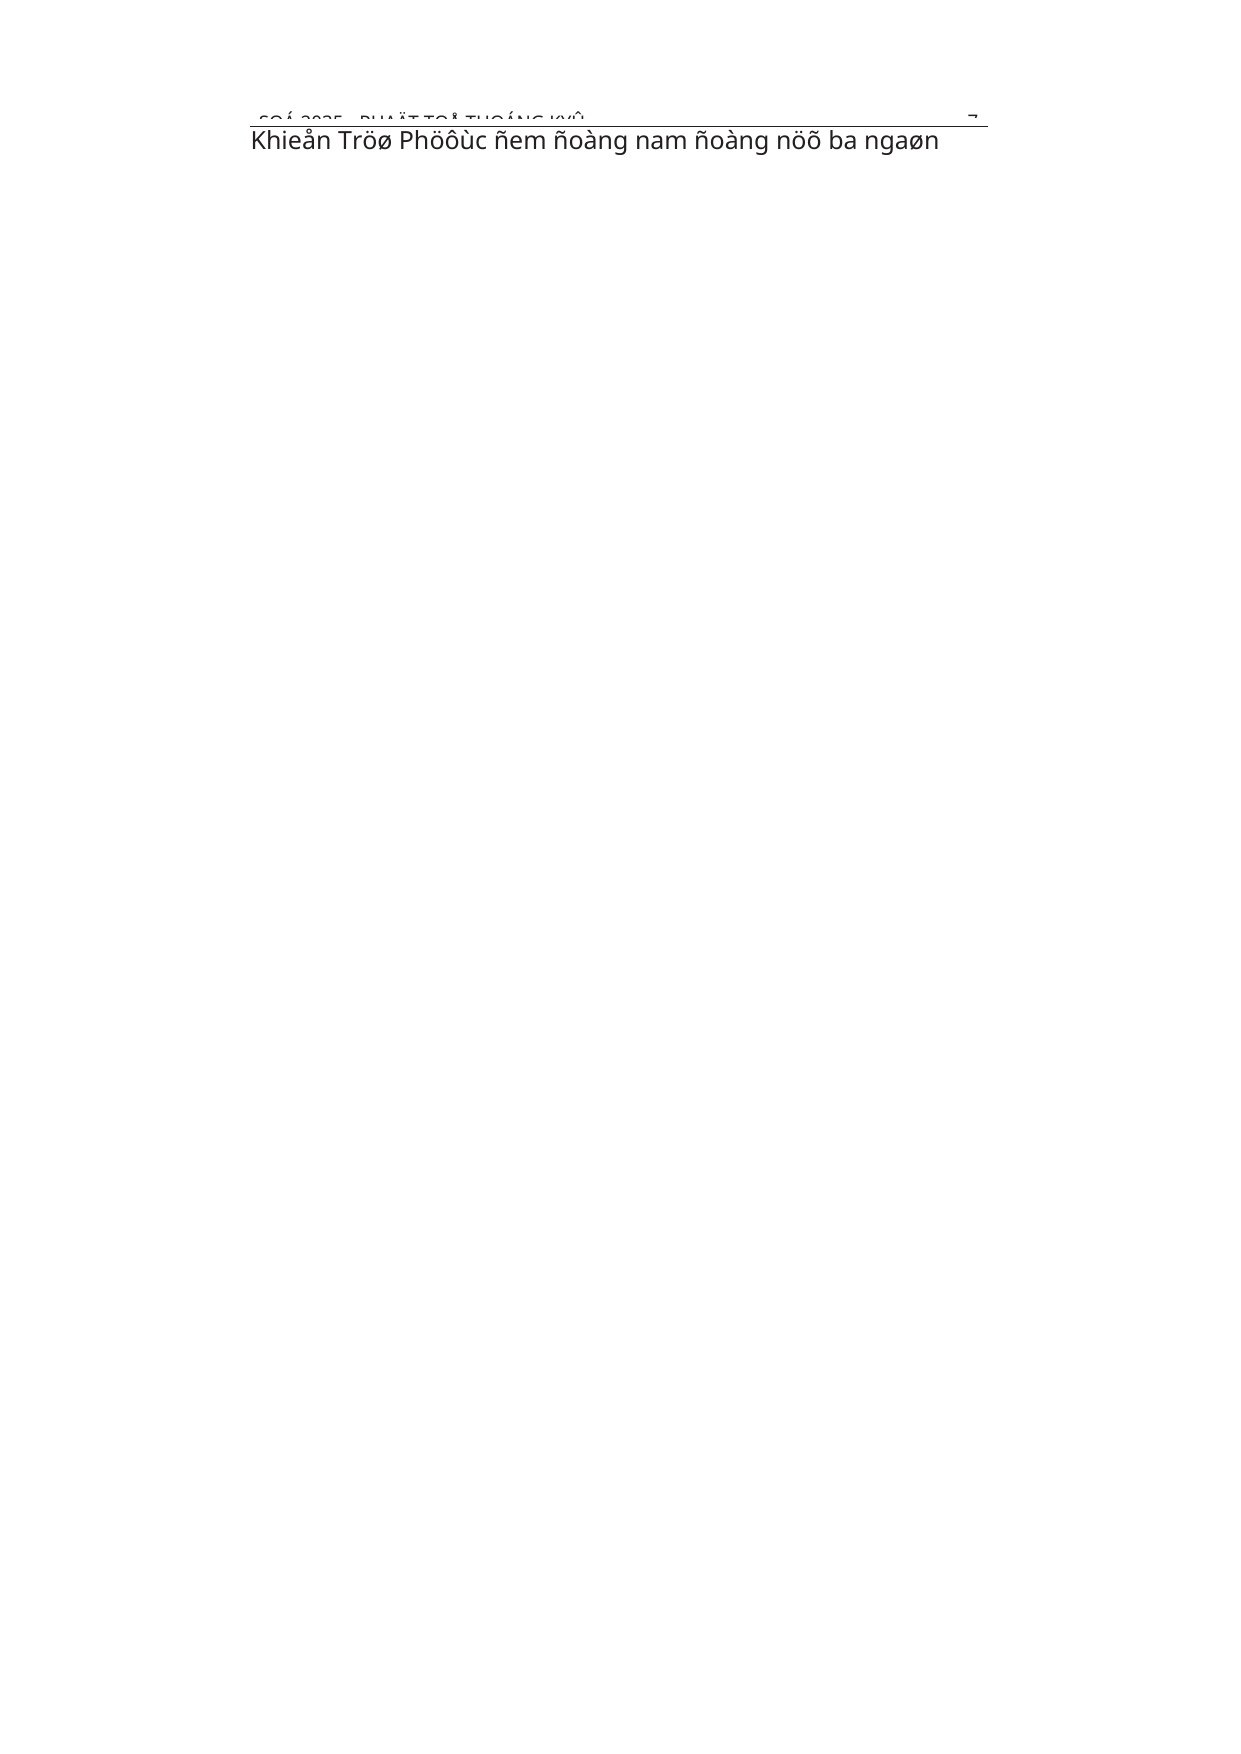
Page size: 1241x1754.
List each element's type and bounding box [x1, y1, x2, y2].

text [250, 125, 990, 156]
